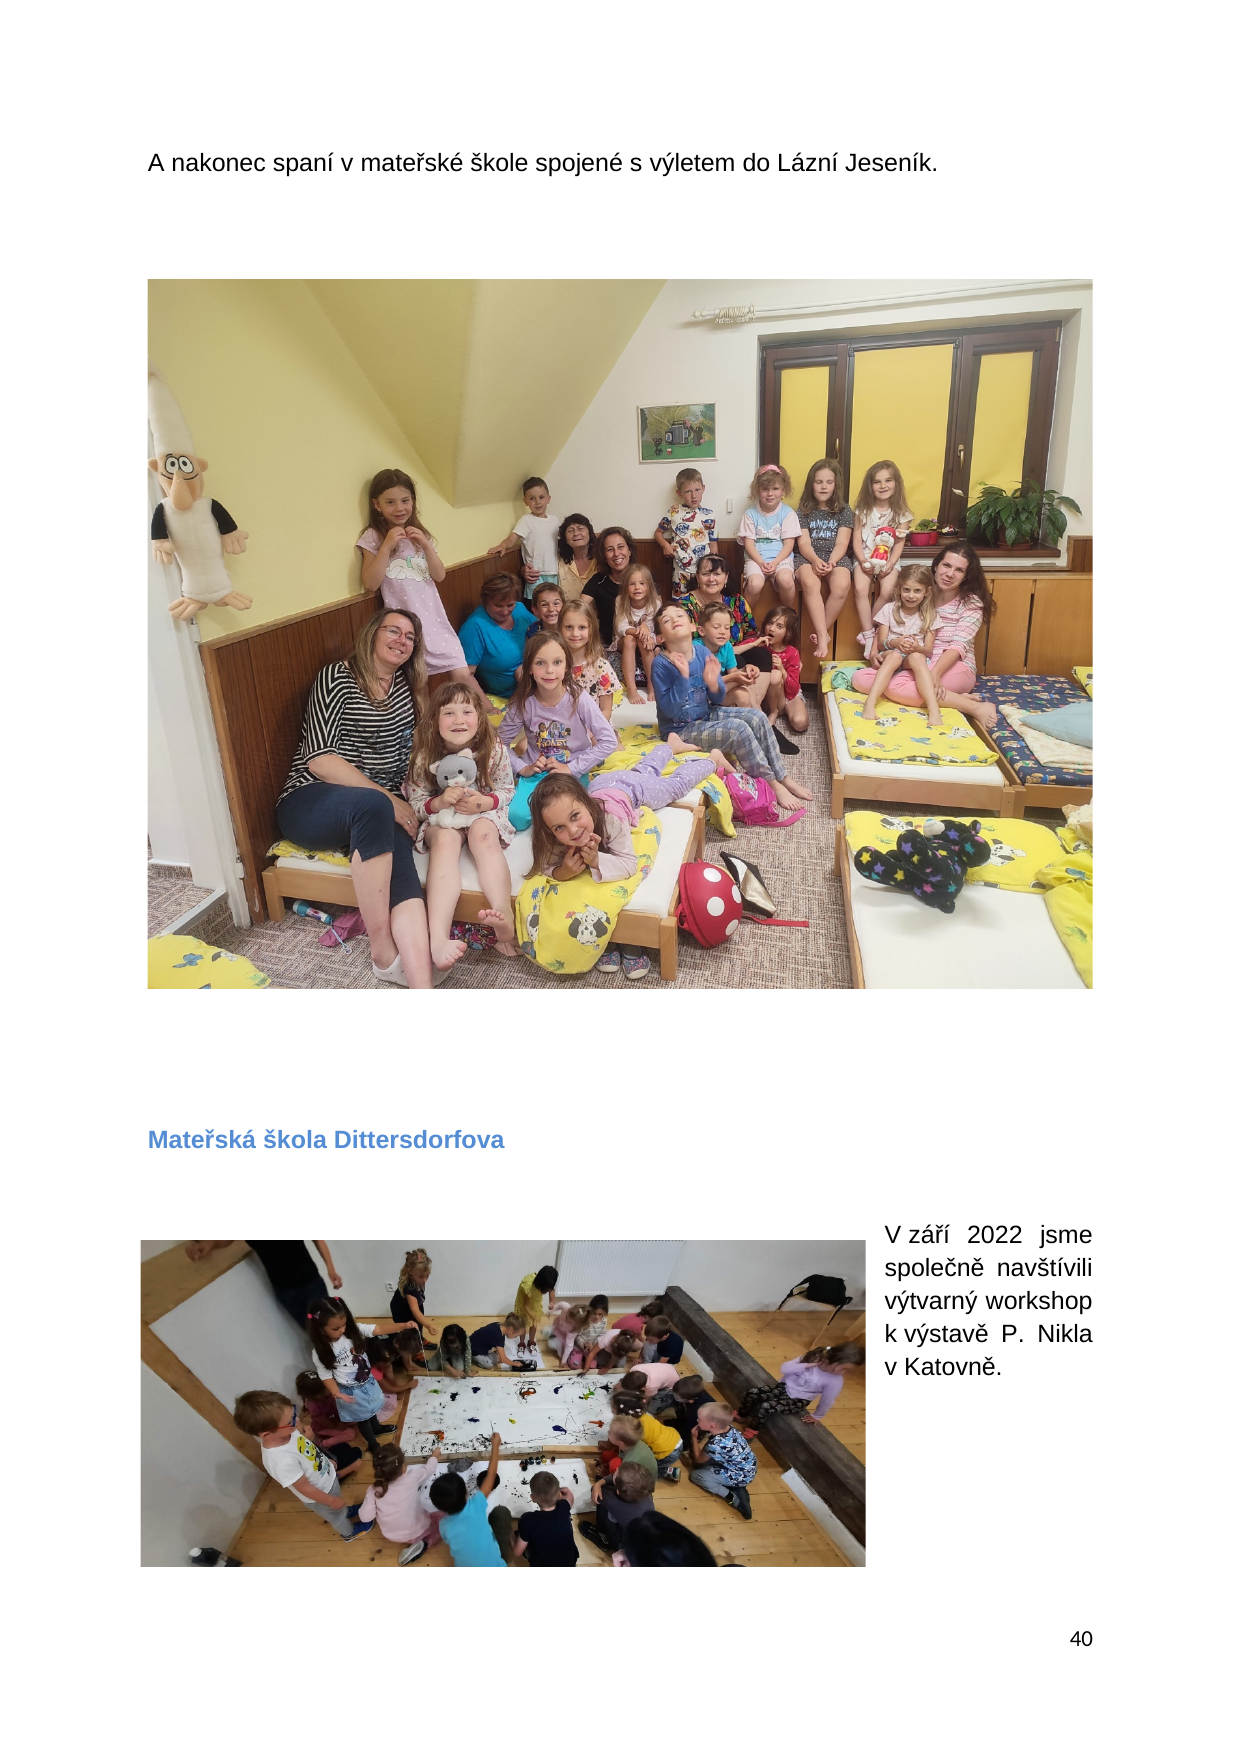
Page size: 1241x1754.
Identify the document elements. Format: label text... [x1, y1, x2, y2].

text Mateřská škola Dittersdorfova [148, 1125, 1093, 1154]
text A nakonec spaní v mateřské škole spojené s výletem do Lázní Jeseník. [148, 148, 1093, 176]
picture [147, 279, 1093, 989]
picture [140, 1240, 866, 1567]
text V září 2022 jsme společně navštívili výtvarný workshop k výstavě P. Nikla v Katovně. [148, 1220, 1093, 1381]
